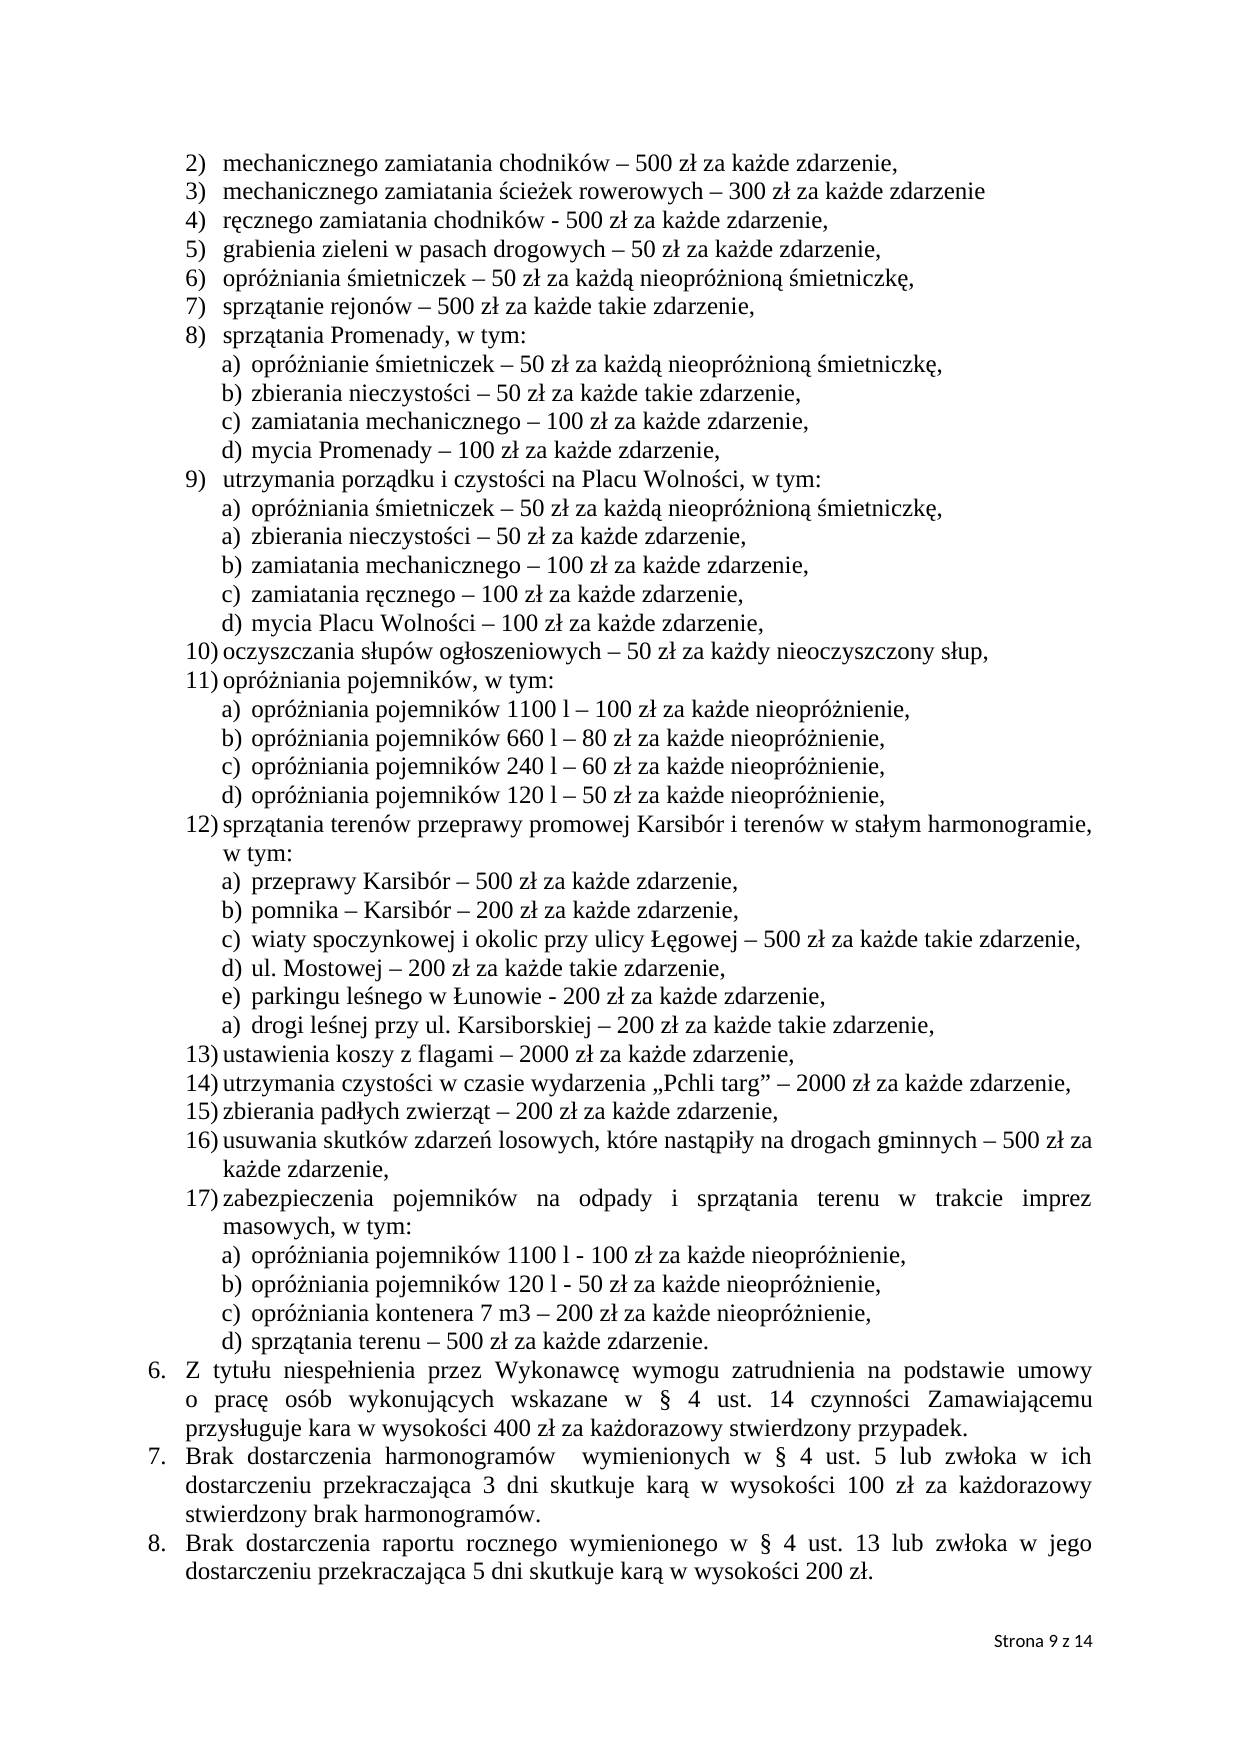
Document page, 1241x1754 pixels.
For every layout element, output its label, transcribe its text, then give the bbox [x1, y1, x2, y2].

list usuwania skutków zdarzeń losowych, które nastąpiły na drogach gminnych – 500 zł za każde zdarzenie, [185, 1125, 1093, 1183]
list sprzątanie rejonów – 500 zł za każde takie zdarzenie, [185, 291, 1093, 320]
list opróżniania kontenera 7 m3 – 200 zł za każde nieopróżnienie, [221, 1298, 1093, 1326]
list sprzątania Promenady, w tym: [185, 320, 1093, 349]
list mycia Placu Wolności – 100 zł za każde zdarzenie, [221, 608, 1093, 636]
list ręcznego zamiatania chodników - 500 zł za każde zdarzenie, [185, 205, 1093, 234]
list opróżniania śmietniczek – 50 zł za każdą nieopróżnioną śmietniczkę, [185, 263, 1093, 291]
list utrzymania porządku i czystości na Placu Wolności, w tym: [185, 464, 1093, 493]
list zabezpieczenia pojemników na odpady i sprzątania terenu w trakcie imprez masowych, w tym: [185, 1183, 1093, 1240]
list Brak dostarczenia raportu rocznego wymienionego w § 4 ust. 13 lub zwłoka w jego dostarczeniu przekraczająca 5 dni skutkuje karą w wysokości 200 zł. [148, 1528, 1093, 1585]
list wiaty spoczynkowej i okolic przy ulicy Łęgowej – 500 zł za każde takie zdarzenie, [221, 924, 1093, 953]
list mechanicznego zamiatania ścieżek rowerowych – 300 zł za każde zdarzenie [185, 176, 1093, 205]
list mechanicznego zamiatania chodników – 500 zł za każde zdarzenie, [185, 148, 1093, 176]
list mycia Promenady – 100 zł za każde zdarzenie, [221, 435, 1093, 464]
list opróżniania pojemników 1100 l – 100 zł za każde nieopróżnienie, [221, 694, 1093, 723]
list opróżniania pojemników 120 l - 50 zł za każde nieopróżnienie, [221, 1269, 1093, 1298]
list Z tytułu niespełnienia przez Wykonawcę wymogu zatrudnienia na podstawie umowy o pracę osób wykonujących wskazane w § 4 ust. 14 czynności Zamawiającemu przysługuje kara w wysokości 400 zł za każdorazowy stwierdzony przypadek. [148, 1355, 1093, 1441]
list sprzątania terenu – 500 zł za każde zdarzenie. [221, 1326, 1093, 1355]
list opróżniania pojemników 660 l – 80 zł za każde nieopróżnienie, [221, 723, 1093, 751]
list opróżniania pojemników 1100 l - 100 zł za każde nieopróżnienie, [221, 1240, 1093, 1269]
list drogi leśnej przy ul. Karsiborskiej – 200 zł za każde takie zdarzenie, [221, 1010, 1093, 1039]
list Brak dostarczenia harmonogramów wymienionych w § 4 ust. 5 lub zwłoka w ich dostarczeniu przekraczająca 3 dni skutkuje karą w wysokości 100 zł za każdorazowy stwierdzony brak harmonogramów. [148, 1441, 1093, 1528]
list zbierania nieczystości – 50 zł za każde takie zdarzenie, [221, 378, 1093, 406]
list opróżniania pojemników 120 l – 50 zł za każde nieopróżnienie, [221, 780, 1093, 809]
list opróżnianie śmietniczek – 50 zł za każdą nieopróżnioną śmietniczkę, [221, 349, 1093, 378]
list zamiatania mechanicznego – 100 zł za każde zdarzenie, [221, 550, 1093, 579]
list parkingu leśnego w Łunowie - 200 zł za każde zdarzenie, [221, 981, 1093, 1010]
list oczyszczania słupów ogłoszeniowych – 50 zł za każdy nieoczyszczony słup, [185, 636, 1093, 665]
list zamiatania mechanicznego – 100 zł za każde zdarzenie, [221, 406, 1093, 435]
list zamiatania ręcznego – 100 zł za każde zdarzenie, [221, 579, 1093, 608]
list ustawienia koszy z flagami – 2000 zł za każde zdarzenie, [185, 1039, 1093, 1068]
list sprzątania terenów przeprawy promowej Karsibór i terenów w stałym harmonogramie, w tym: [185, 809, 1093, 866]
list opróżniania śmietniczek – 50 zł za każdą nieopróżnioną śmietniczkę, [221, 493, 1093, 521]
list przeprawy Karsibór – 500 zł za każde zdarzenie, [221, 866, 1093, 895]
list pomnika – Karsibór – 200 zł za każde zdarzenie, [221, 895, 1093, 924]
list grabienia zieleni w pasach drogowych – 50 zł za każde zdarzenie, [185, 234, 1093, 263]
list zbierania nieczystości – 50 zł za każde zdarzenie, [221, 521, 1093, 550]
list opróżniania pojemników 240 l – 60 zł za każde nieopróżnienie, [221, 751, 1093, 780]
list ul. Mostowej – 200 zł za każde takie zdarzenie, [221, 953, 1093, 981]
list utrzymania czystości w czasie wydarzenia „Pchli targ” – 2000 zł za każde zdarzenie, [185, 1068, 1093, 1096]
list opróżniania pojemników, w tym: [185, 665, 1093, 694]
list zbierania padłych zwierząt – 200 zł za każde zdarzenie, [185, 1096, 1093, 1125]
